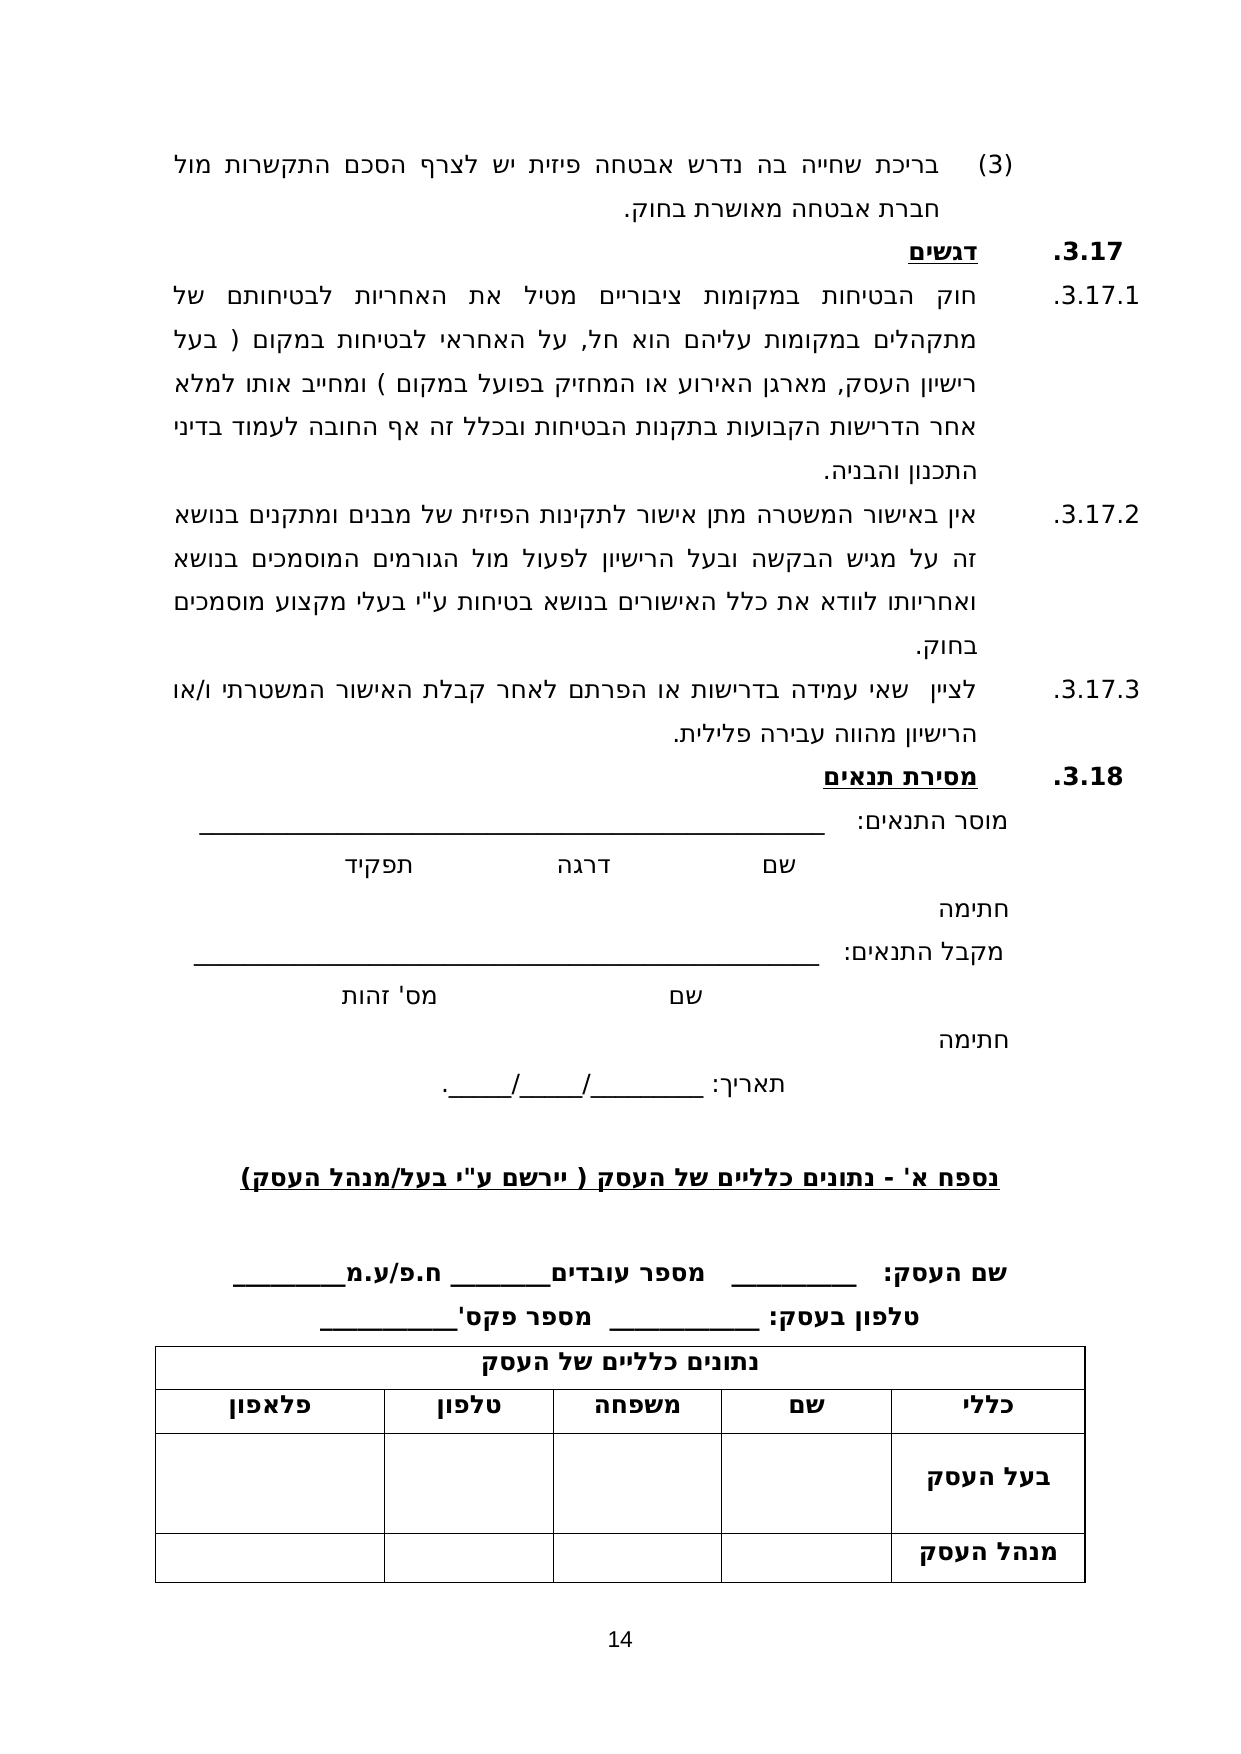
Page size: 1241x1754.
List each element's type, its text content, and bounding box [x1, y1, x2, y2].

table_cell [156, 1534, 384, 1582]
list אין באישור המשטרה מתן אישור לתקינות הפיזית של מבנים ומתקנים בנושא זה על מגיש הבקשה ובעל הרישיון לפעול מול הגורמים המוסמכים בנושא ואחריותו לוודא את כלל האישורים בנושא בטיחות ע"י בעלי מקצוע מוסמכים בחוק. [173, 500, 1053, 660]
text שם העסק: __________ מספר עובדים________ ח.פ/ע.מ_________ [187, 1258, 1053, 1287]
list דגשים [173, 237, 1053, 267]
table_cell משפחה [554, 1390, 721, 1432]
table_cell [722, 1434, 891, 1533]
text מוסר התנאים: __________________________________________________ [187, 806, 1008, 835]
table_cell שם [722, 1390, 891, 1432]
table_cell טלפון [385, 1390, 553, 1432]
table_cell [722, 1534, 891, 1582]
text נספח א' - נתונים כלליים של העסק ( יירשם ע"י בעל/מנהל העסק) [187, 1163, 1053, 1193]
table_cell [554, 1534, 721, 1582]
list מסירת תנאים [187, 762, 1053, 792]
text שם דרגה תפקיד חתימה [187, 850, 1053, 923]
table_cell [385, 1434, 553, 1533]
text תאריך: _________/_____/_____. [187, 1069, 1053, 1098]
list חוק הבטיחות במקומות ציבוריים מטיל את האחריות לבטיחותם של מתקהלים במקומות עליהם הוא חל, על האחראי לבטיחות במקום ( בעל רישיון העסק, מארגן האירוע או המחזיק בפועל במקום ) ומחייב אותו למלא אחר הדרישות הקבועות בתקנות הבטיחות ובכלל זה אף החובה לעמוד בדיני התכנון והבניה. [173, 281, 1053, 485]
table_cell מנהל העסק [892, 1534, 1084, 1582]
text שם מס' זהות חתימה [187, 981, 1053, 1054]
list בריכת שחייה בה נדרש אבטחה פיזית יש לצרף הסכם התקשרות מול חברת אבטחה מאושרת בחוק. [173, 150, 978, 223]
table_cell [554, 1434, 721, 1533]
table_cell כללי [892, 1390, 1084, 1432]
table_cell פלאפון [156, 1390, 384, 1432]
text מקבל התנאים: __________________________________________________ [187, 937, 1004, 967]
list לציין שאי עמידה בדרישות או הפרתם לאחר קבלת האישור המשטרתי ו/או הרישיון מהווה עבירה פלילית. [173, 675, 1053, 748]
table_cell בעל העסק [892, 1434, 1084, 1533]
table_header נתונים כלליים של העסק [156, 1347, 1084, 1389]
table_cell [156, 1434, 384, 1533]
table_cell [385, 1534, 553, 1582]
text טלפון בעסק: ____________ מספר פקס'___________ [187, 1302, 1053, 1331]
